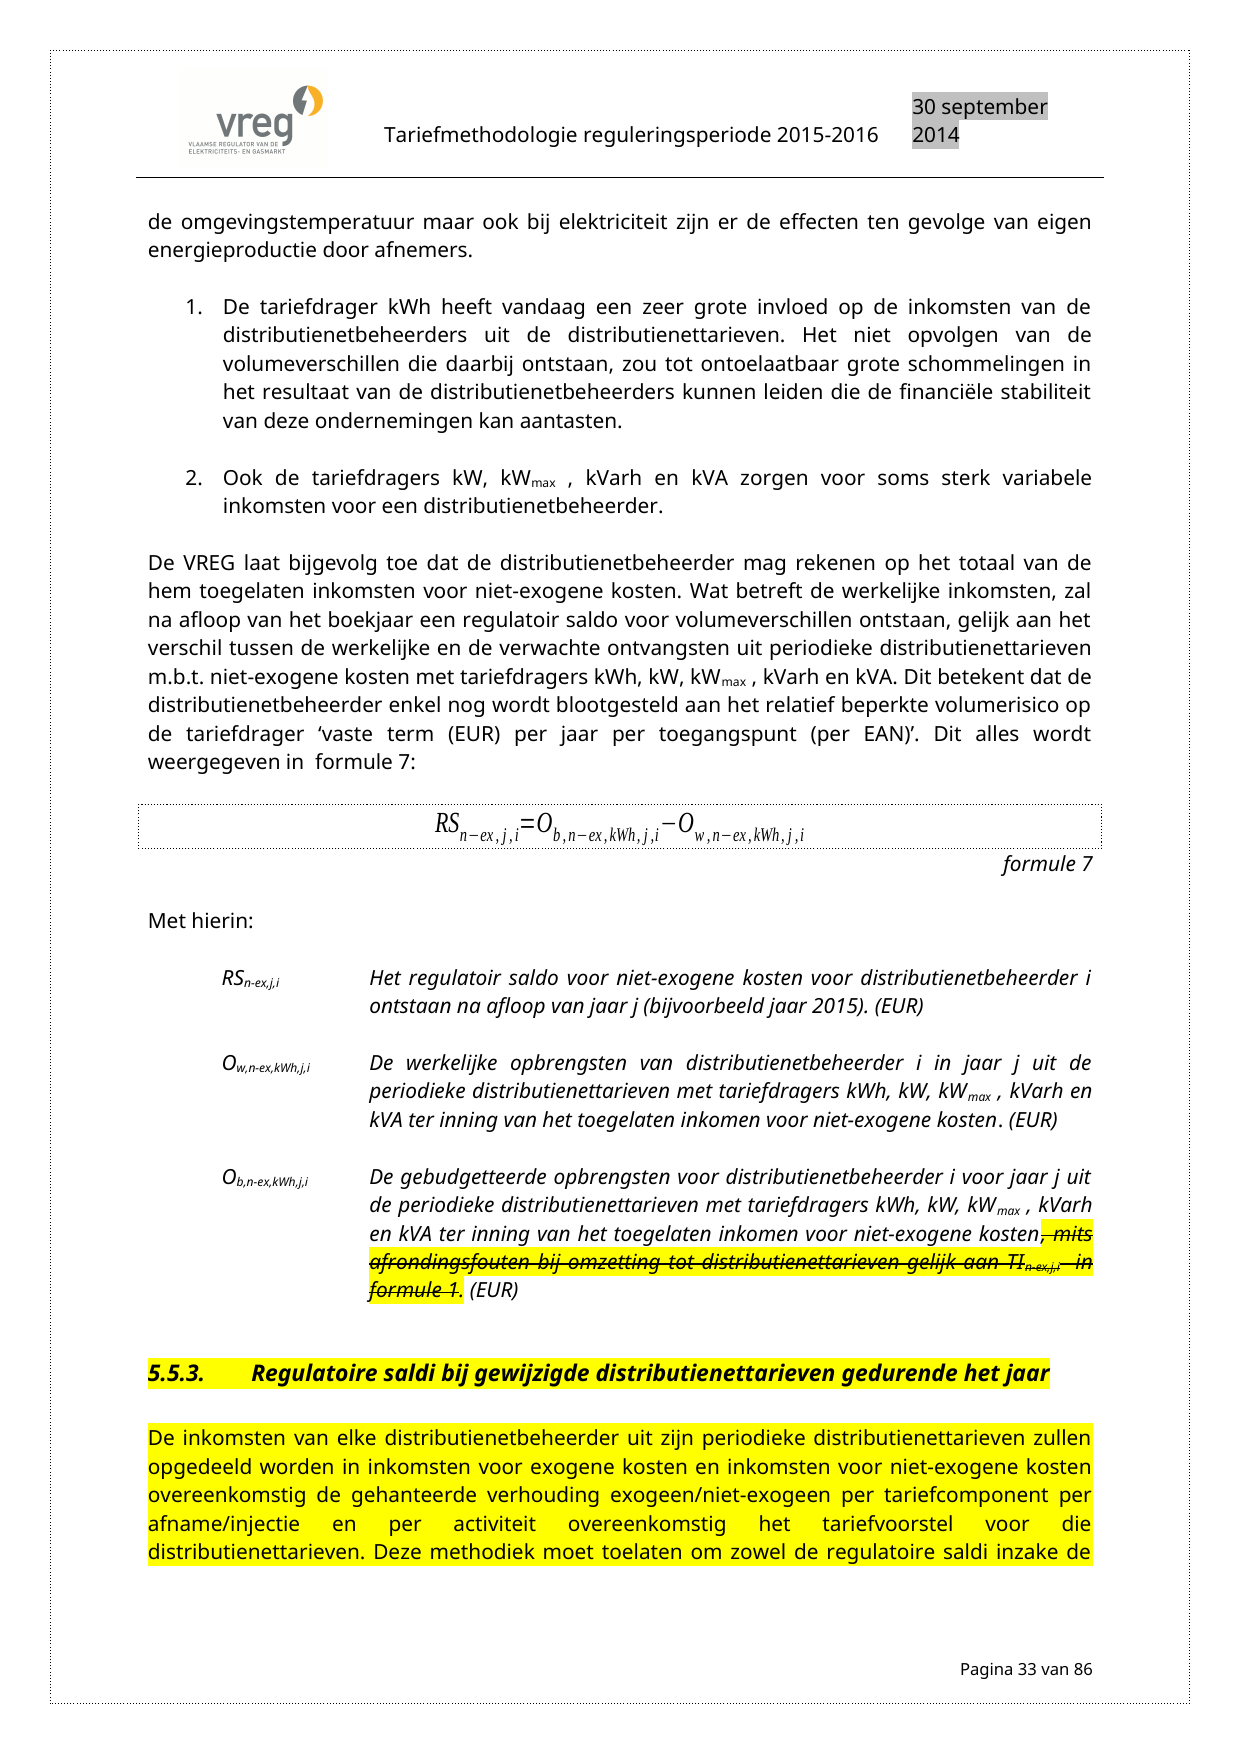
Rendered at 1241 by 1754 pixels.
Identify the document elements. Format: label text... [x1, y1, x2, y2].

text RSn-ex,j,i Het regulatoir saldo voor niet-exogene kosten voor distributienetbeheerder i ontstaan na afloop van jaar j (bijvoorbeeld jaar 2015). (EUR) [221, 963, 1093, 1019]
text De VREG laat bijgevolg toe dat de distributienetbeheerder mag rekenen op het totaal van de hem toegelaten inkomsten voor niet-exogene kosten. Wat betreft de werkelijke inkomsten, zal na afloop van het boekjaar een regulatoir saldo voor volumeverschillen ontstaan, gelijk aan het verschil tussen de werkelijke en de verwachte ontvangsten uit periodieke distributienettarieven m.b.t. niet-exogene kosten met tariefdragers kWh, kW, kWmax , kVarh en kVA. Dit betekent dat de distributienetbeheerder enkel nog wordt blootgesteld aan het relatief beperkte volumerisico op de tariefdrager ‘vaste term (EUR) per jaar per toegangspunt (per EAN)’. Dit alles wordt weergegeven in formule 7: [148, 548, 1093, 776]
text formule 7 [148, 849, 1093, 877]
text Ow,n-ex,kWh,j,i De werkelijke opbrengsten van distributienetbeheerder i in jaar j uit de periodieke distributienettarieven met tariefdragers kWh, kW, kWmax , kVarh en kVA ter inning van het toegelaten inkomen voor niet-exogene kosten. (EUR) [221, 1048, 1093, 1133]
picture [180, 68, 329, 169]
list De tariefdrager kWh heeft vandaag een zeer grote invloed op de inkomsten van de distributienetbeheerders uit de distributienettarieven. Het niet opvolgen van de volumeverschillen die daarbij ontstaan, zou tot ontoelaatbaar grote schommelingen in het resultaat van de distributienetbeheerders kunnen leiden die de financiële stabiliteit van deze ondernemingen kan aantasten. [185, 292, 1093, 434]
list Ook de tariefdragers kW, kWmax , kVarh en kVA zorgen voor soms sterk variabele inkomsten voor een distributienetbeheerder. [185, 463, 1093, 519]
text Met hierin: [148, 906, 1093, 934]
subtitle Regulatoire saldi bij gewijzigde distributienettarieven gedurende het jaar [148, 1357, 1093, 1389]
text Ob,n-ex,kWh,j,i De gebudgetteerde opbrengsten voor distributienetbeheerder i voor jaar j uit de periodieke distributienettarieven met tariefdragers kWh, kW, kWmax , kVarh en kVA ter inning van het toegelaten inkomen voor niet-exogene kosten, mits afrondingsfouten bij omzetting tot distributienettarieven gelijk aan TIn-ex,j,i in formule 1. (EUR) [221, 1162, 1093, 1304]
